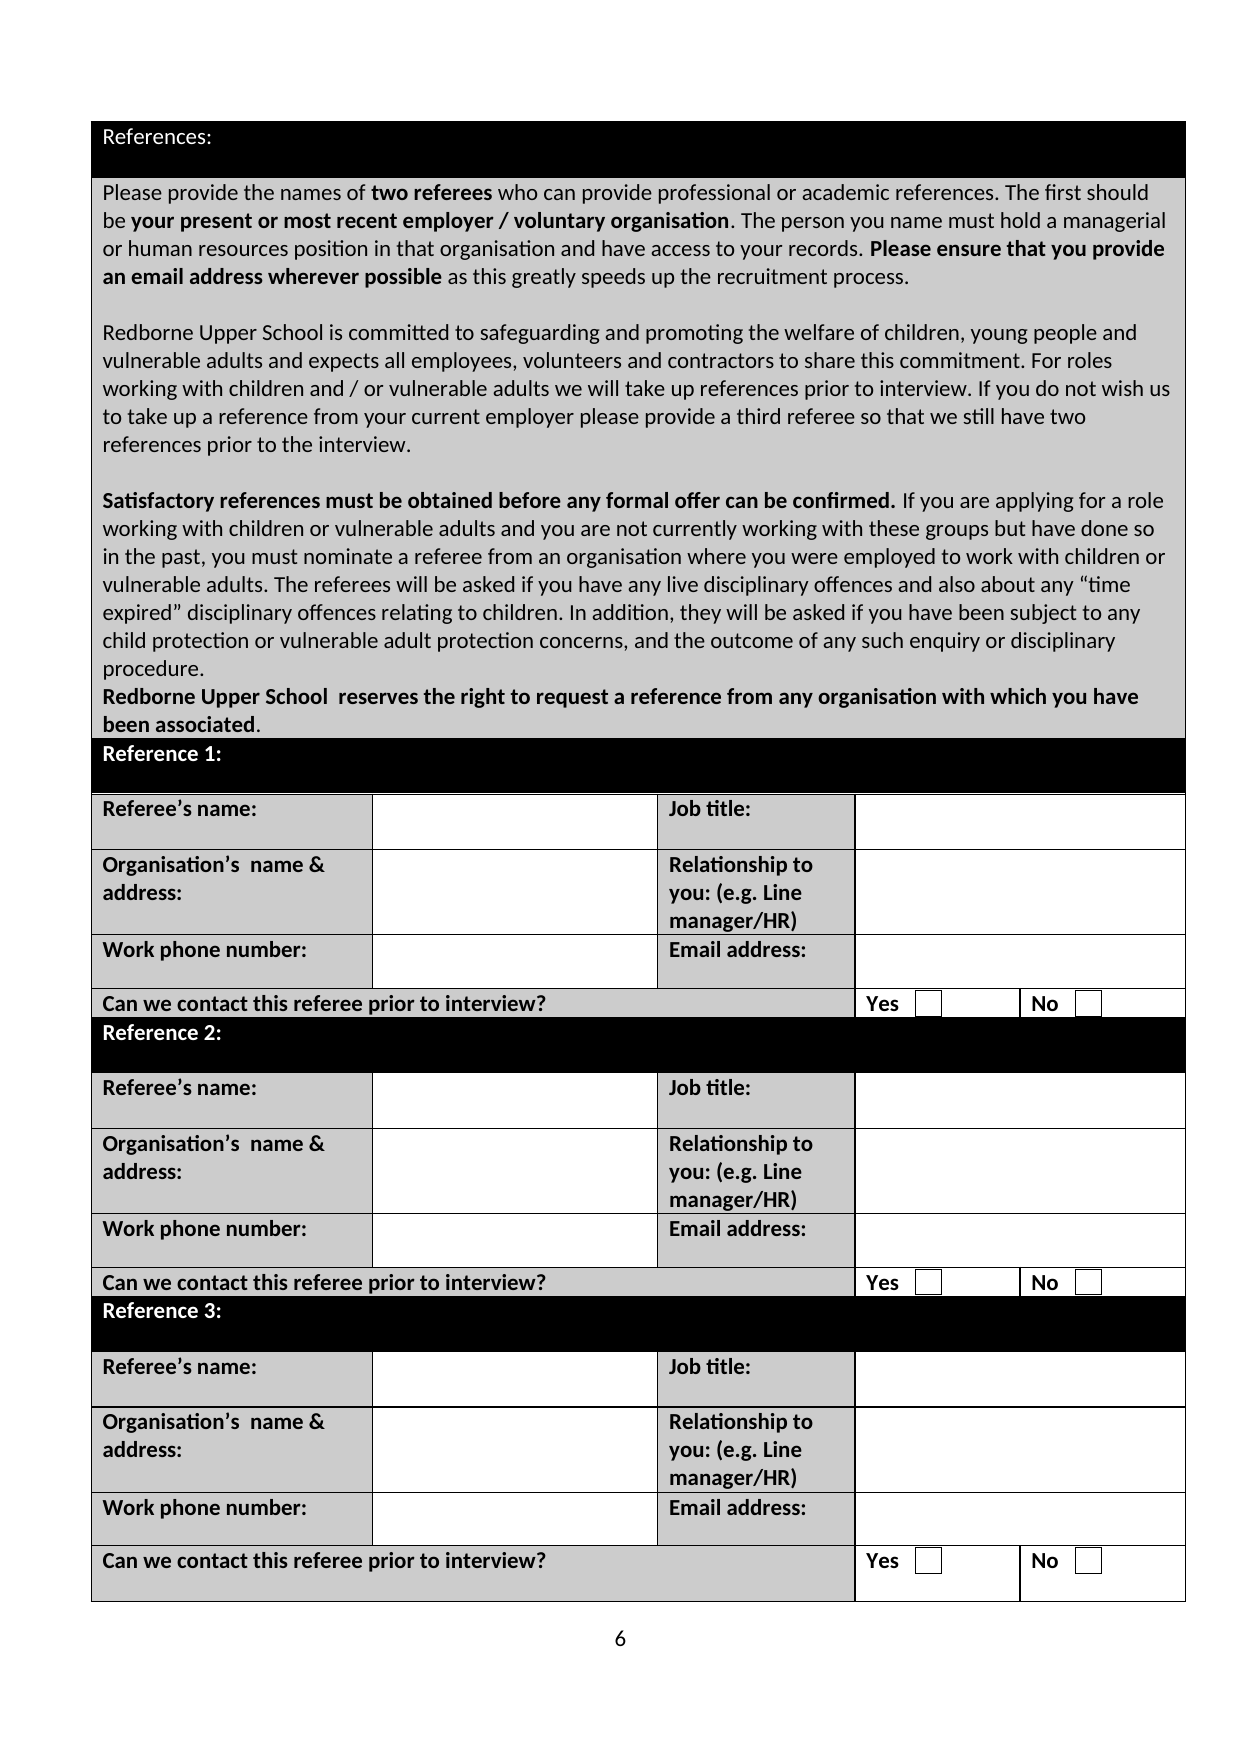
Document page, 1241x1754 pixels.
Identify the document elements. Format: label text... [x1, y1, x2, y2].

table_cell Relationship to you: (e.g. Line manager/HR) [658, 1408, 854, 1492]
table_cell [856, 935, 1185, 988]
table_cell Yes [856, 1546, 1019, 1601]
table_cell [856, 1073, 1185, 1128]
table_cell Referee’s name: [92, 1352, 372, 1406]
table_cell [373, 1352, 657, 1406]
table_cell Email address: [658, 1493, 854, 1545]
table_cell [856, 1214, 1185, 1267]
table_cell Job title: [658, 1073, 854, 1128]
table_cell Referee’s name: [92, 1073, 372, 1128]
table_header References: [92, 122, 1185, 177]
table_cell Relationship to you: (e.g. Line manager/HR) [658, 1129, 854, 1213]
table_cell [856, 850, 1185, 934]
table_cell Can we contact this referee prior to interview? [92, 1268, 854, 1296]
table_cell Can we contact this referee prior to interview? [92, 989, 854, 1017]
table_cell [856, 1493, 1185, 1545]
table_cell No [1021, 989, 1185, 1017]
table_cell Email address: [658, 935, 854, 988]
table_cell Reference 2: [92, 1018, 1185, 1072]
table_cell Reference 1: [92, 739, 1185, 793]
table_cell Email address: [658, 1214, 854, 1267]
table_cell [373, 850, 657, 934]
table_cell [373, 1073, 657, 1128]
table_cell No [1021, 1268, 1185, 1296]
table_cell [373, 1408, 657, 1492]
table_cell Organisation’s name & address: [92, 850, 372, 934]
table_cell Job title: [658, 795, 854, 849]
table_cell Can we contact this referee prior to interview? [92, 1546, 854, 1601]
table_cell Job title: [658, 1352, 854, 1406]
table_cell No [1021, 1546, 1185, 1601]
table_cell [856, 795, 1185, 849]
table_cell [373, 1493, 657, 1545]
table_cell Work phone number: [92, 1493, 372, 1545]
table_cell Organisation’s name & address: [92, 1129, 372, 1213]
table_cell [373, 795, 657, 849]
table_cell [373, 1214, 657, 1267]
table_cell [856, 1352, 1185, 1406]
table_cell Reference 3: [92, 1297, 1185, 1351]
table_cell [856, 1408, 1185, 1492]
table_cell Work phone number: [92, 1214, 372, 1267]
table_cell Organisation’s name & address: [92, 1408, 372, 1492]
table_cell [856, 1129, 1185, 1213]
table_cell Referee’s name: [92, 795, 372, 849]
table_cell Work phone number: [92, 935, 372, 988]
table_cell [373, 1129, 657, 1213]
table_cell Relationship to you: (e.g. Line manager/HR) [658, 850, 854, 934]
table_cell [373, 935, 657, 988]
table_cell Yes [856, 989, 1019, 1017]
table_cell Yes [856, 1268, 1019, 1296]
table_cell Please provide the names of two referees who can provide professional or academic references. The first should be your present or most recent employer / voluntary organisation. The person you name must hold a managerial or human resources position in that organisation and have access to your records. Please ensure that you provide an email address wherever possible as this greatly speeds up the recruitment process. Redborne Upper School is committed to safeguarding and promoting the welfare of children, young people and vulnerable adults and expects all employees, volunteers and contractors to share this commitment. For roles working with children and / or vulnerable adults we will take up references prior to interview. If you do not wish us to take up a reference from your current employer please provide a third referee so that we still have two references prior to the interview. Satisfactory references must be obtained before any formal offer can be confirmed. If you are applying for a role working with children or vulnerable adults and you are not currently working with these groups but have done so in the past, you must nominate a referee from an organisation where you were employed to work with children or vulnerable adults. The referees will be asked if you have any live disciplinary offences and also about any “time expired” disciplinary offences relating to children. In addition, they will be asked if you have been subject to any child protection or vulnerable adult protection concerns, and the outcome of any such enquiry or disciplinary procedure. Redborne Upper School reserves the right to request a reference from any organisation with which you have been associated. [92, 178, 1185, 738]
